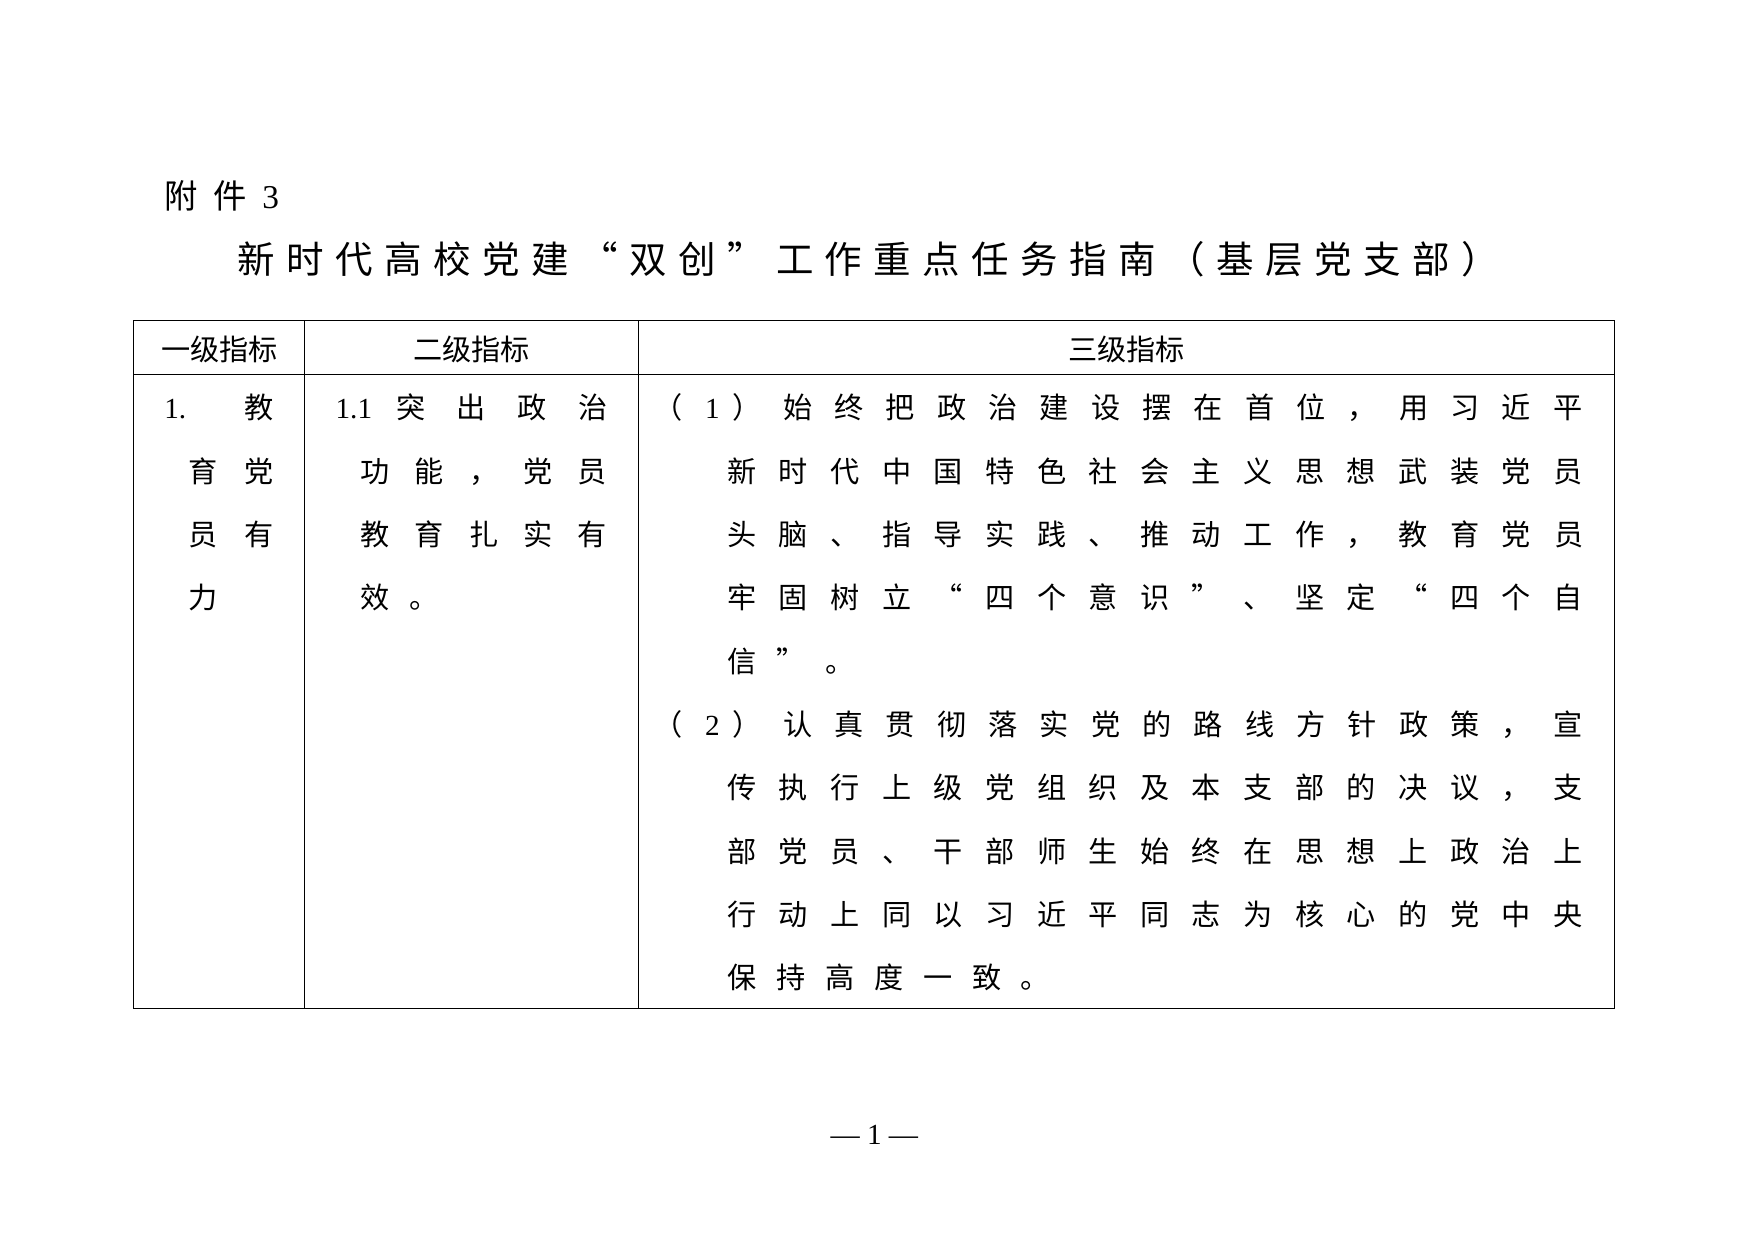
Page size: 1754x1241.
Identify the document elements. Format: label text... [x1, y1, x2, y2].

text 附件3 [164, 162, 1584, 225]
table_header 二级指标 [305, 321, 638, 373]
table_cell 1.1突出政治功能，党员教育扎实有效。 [305, 375, 638, 1008]
text 新时代高校党建“双创”工作重点任务指南（基层党支部） [164, 225, 1584, 289]
table_header 三级指标 [639, 321, 1614, 373]
table_header 一级指标 [134, 321, 304, 373]
table_cell 1. 教育党员有力 [134, 375, 304, 1008]
table_cell （1）始终把政治建设摆在首位，用习近平新时代中国特色社会主义思想武装党员头脑、指导实践、推动工作，教育党员牢固树立“四个意识”、坚定“四个自信”。 （2）认真贯彻落实党的路线方针政策，宣传执行上级党组织及本支部的决议，支部党员、干部师生始终在思想上政治上行动上同以习近平同志为核心的党中央保持高度一致。 [639, 375, 1614, 1008]
